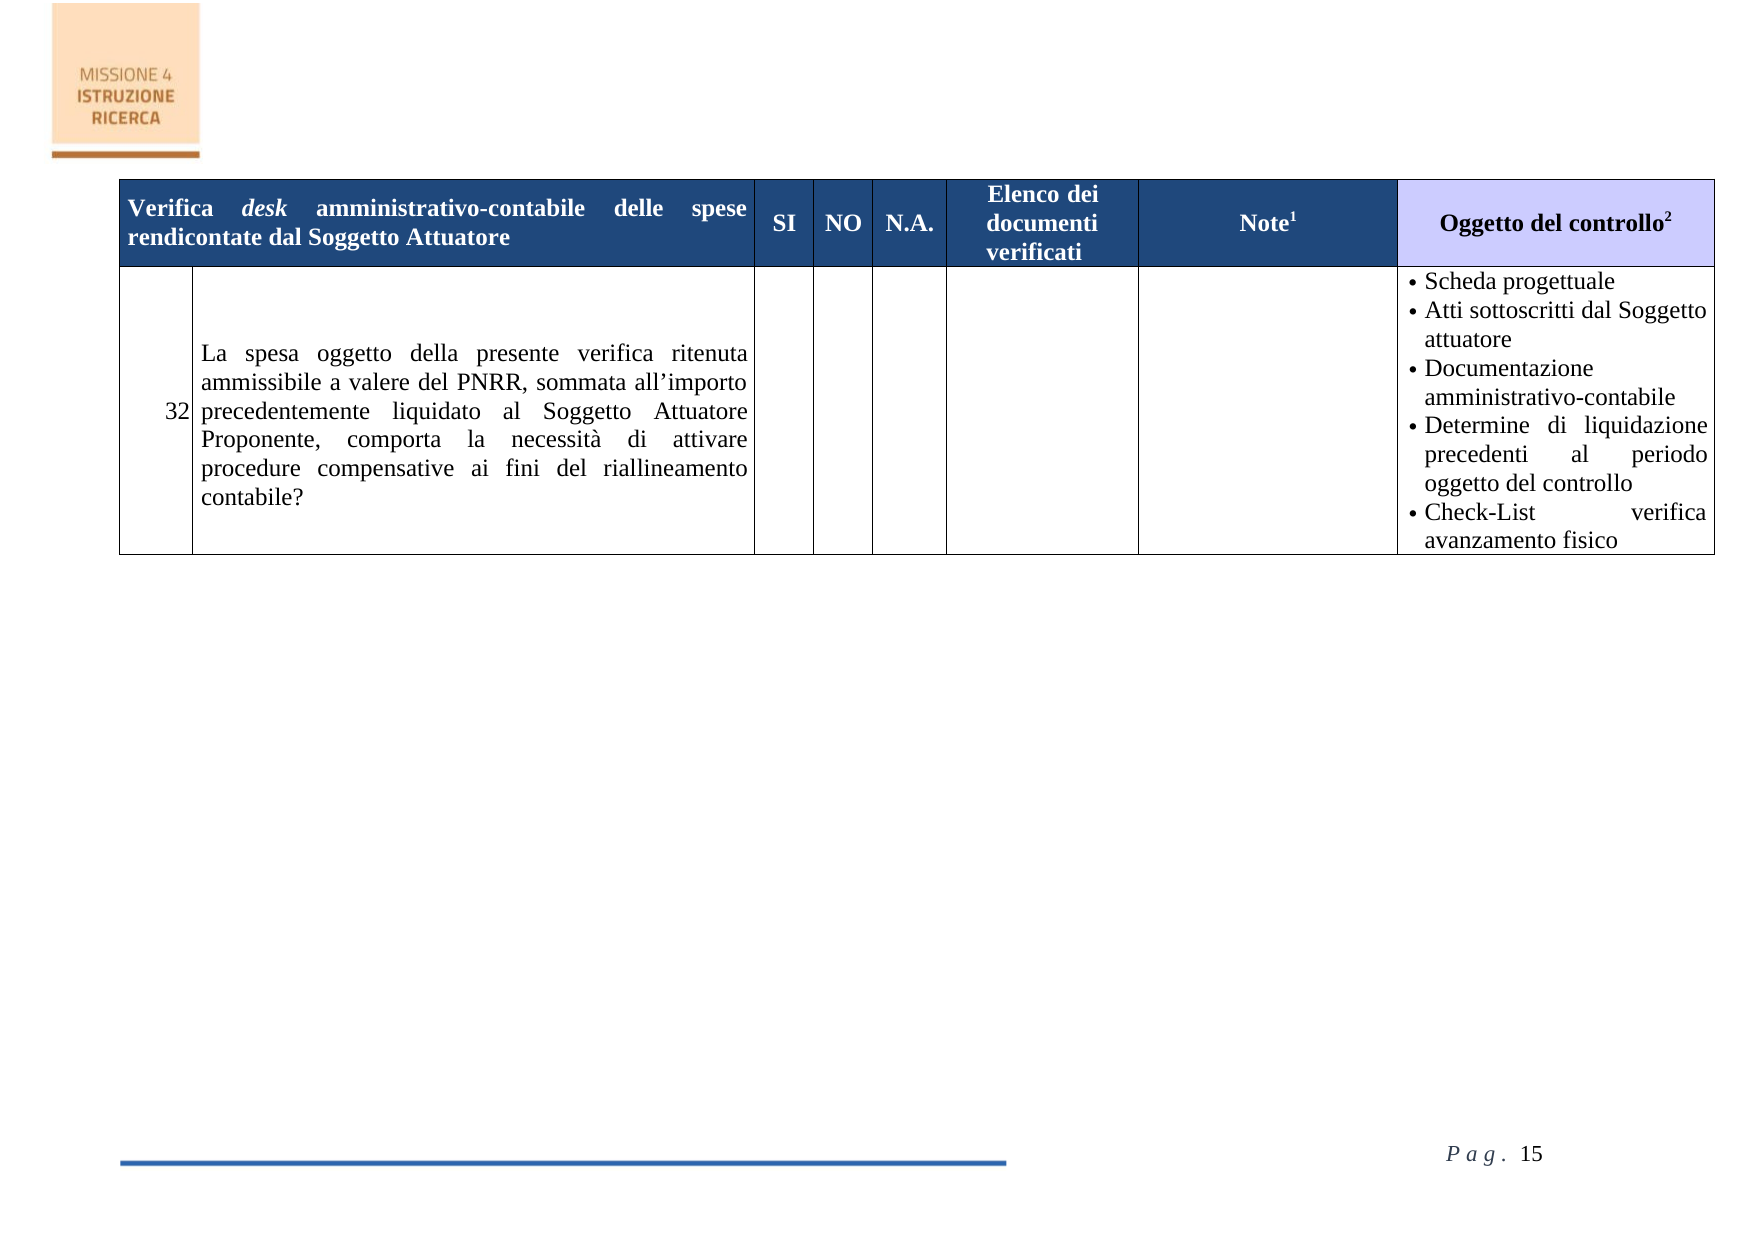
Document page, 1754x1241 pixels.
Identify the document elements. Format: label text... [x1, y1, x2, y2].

table_header SI [755, 180, 813, 266]
table_header N.A. [873, 180, 946, 266]
table_cell [873, 267, 946, 554]
picture [43, 3, 203, 164]
table_cell 32 [120, 267, 192, 554]
table_header NO [814, 180, 872, 266]
picture [120, 1158, 1007, 1171]
table_header Oggetto del controllo2 [1398, 180, 1714, 266]
table_header Verifica desk amministrativo-contabile delle spese rendicontate dal Soggetto Attuatore [120, 180, 754, 266]
table_cell [947, 267, 1138, 554]
table_cell Scheda progettuale Atti sottoscritti dal Soggetto attuatore Documentazione amministrativo-contabile Determine di liquidazione precedenti al periodo oggetto del controllo Check-List verifica avanzamento fisico [1398, 267, 1714, 554]
table_cell La spesa oggetto della presente verifica ritenuta ammissibile a valere del PNRR, sommata all’importo precedentemente liquidato al Soggetto Attuatore Proponente, comporta la necessità di attivare procedure compensative ai fini del riallineamento contabile? [193, 267, 754, 554]
table_header Elenco dei documenti verificati [947, 180, 1138, 266]
table_cell [814, 267, 872, 554]
table_cell [755, 267, 813, 554]
table_cell [1139, 267, 1397, 554]
table_header Note1 [1139, 180, 1397, 266]
